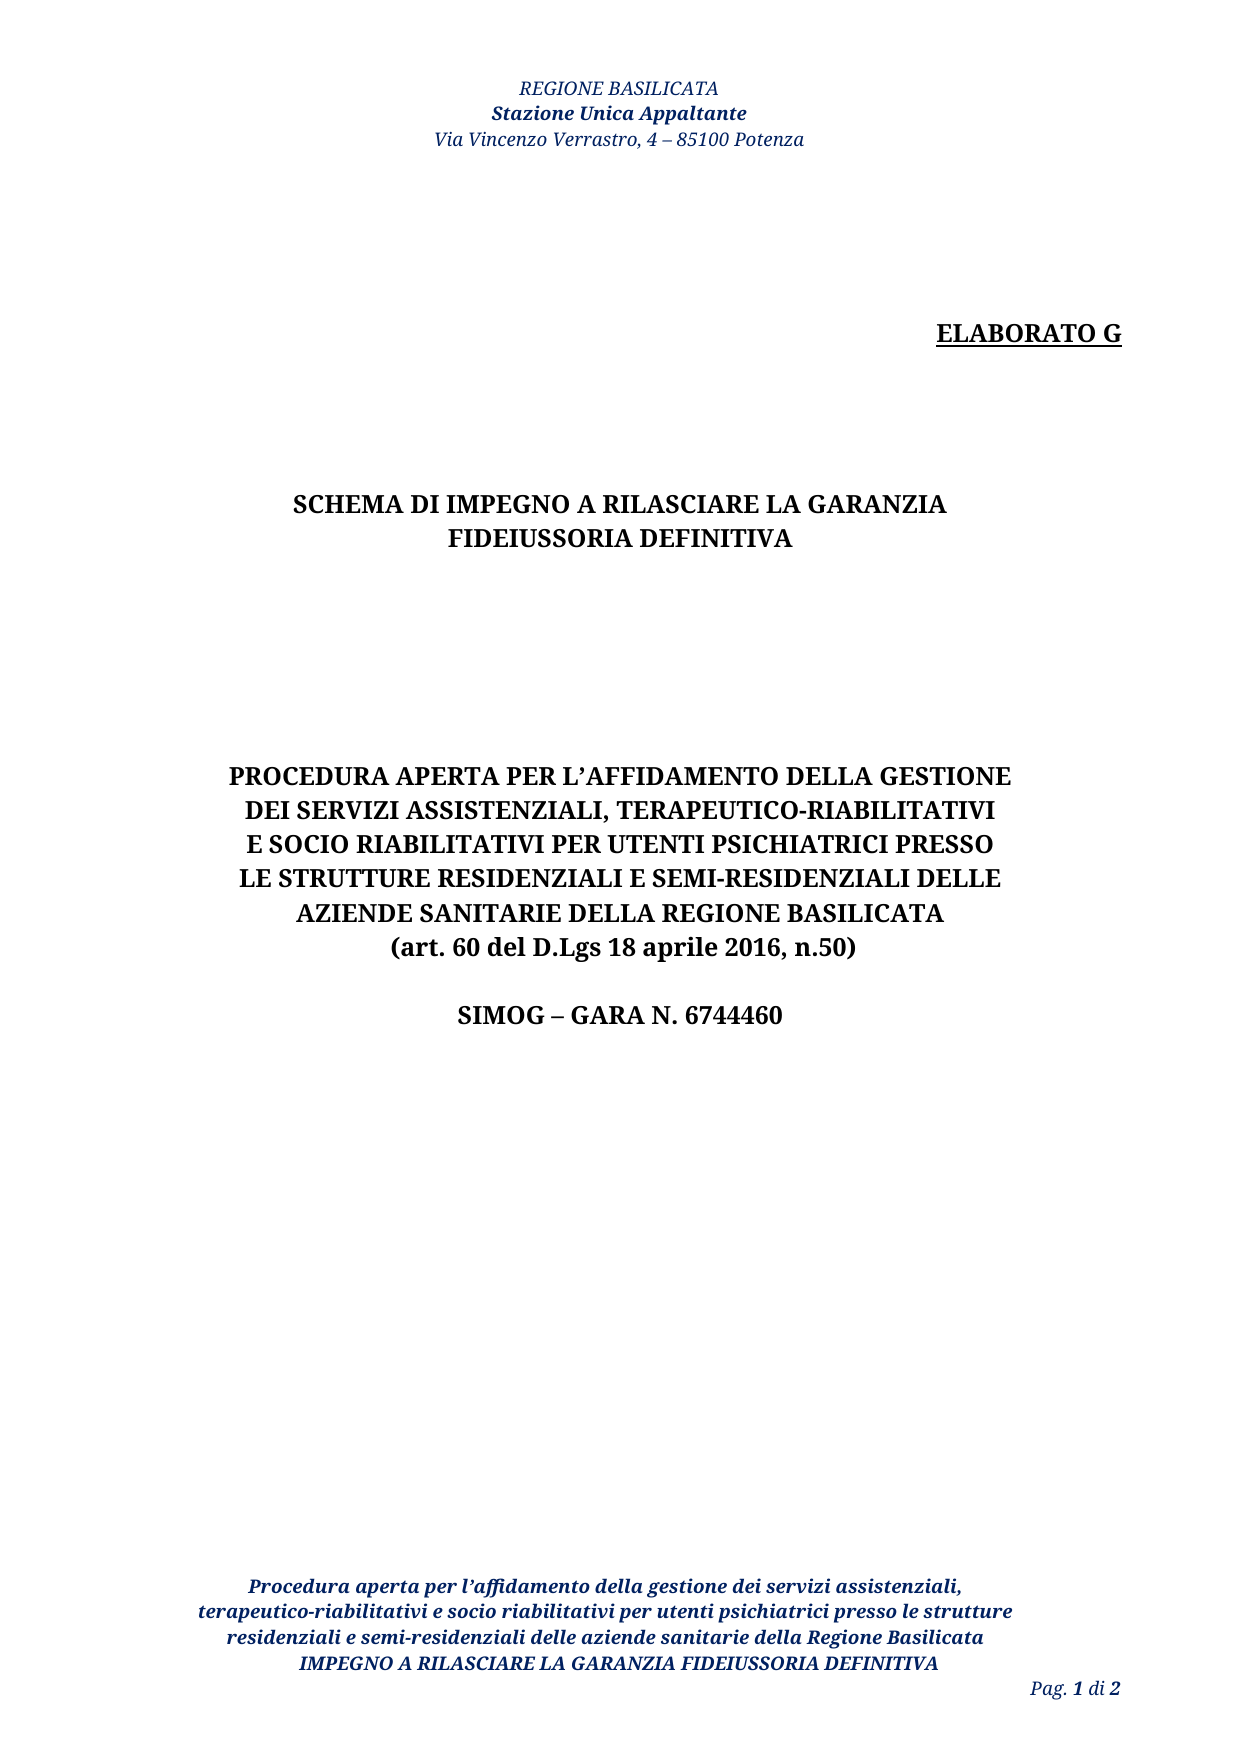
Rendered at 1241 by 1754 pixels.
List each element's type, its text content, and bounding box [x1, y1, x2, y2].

text SCHEMA DI IMPEGNO A RILASCIARE LA GARANZIA [118, 486, 1122, 521]
text AZIENDE SANITARIE DELLA REGIONE BASILICATA [118, 895, 1122, 929]
text DEI SERVIZI ASSISTENZIALI, TERAPEUTICO-RIABILITATIVI [118, 793, 1122, 827]
text PROCEDURA APERTA PER L’AFFIDAMENTO DELLA GESTIONE [118, 759, 1122, 793]
text E SOCIO RIABILITATIVI PER UTENTI PSICHIATRICI PRESSO [118, 827, 1122, 861]
text FIDEIUSSORIA DEFINITIVA [118, 521, 1122, 554]
text (art. 60 del D.Lgs 18 aprile 2016, n.50) [118, 929, 1122, 963]
text SIMOG – GARA N. 6744460 [118, 997, 1122, 1031]
text LE STRUTTURE RESIDENZIALI E SEMI-RESIDENZIALI DELLE [118, 861, 1122, 895]
text ELABORATO G [118, 316, 1122, 350]
